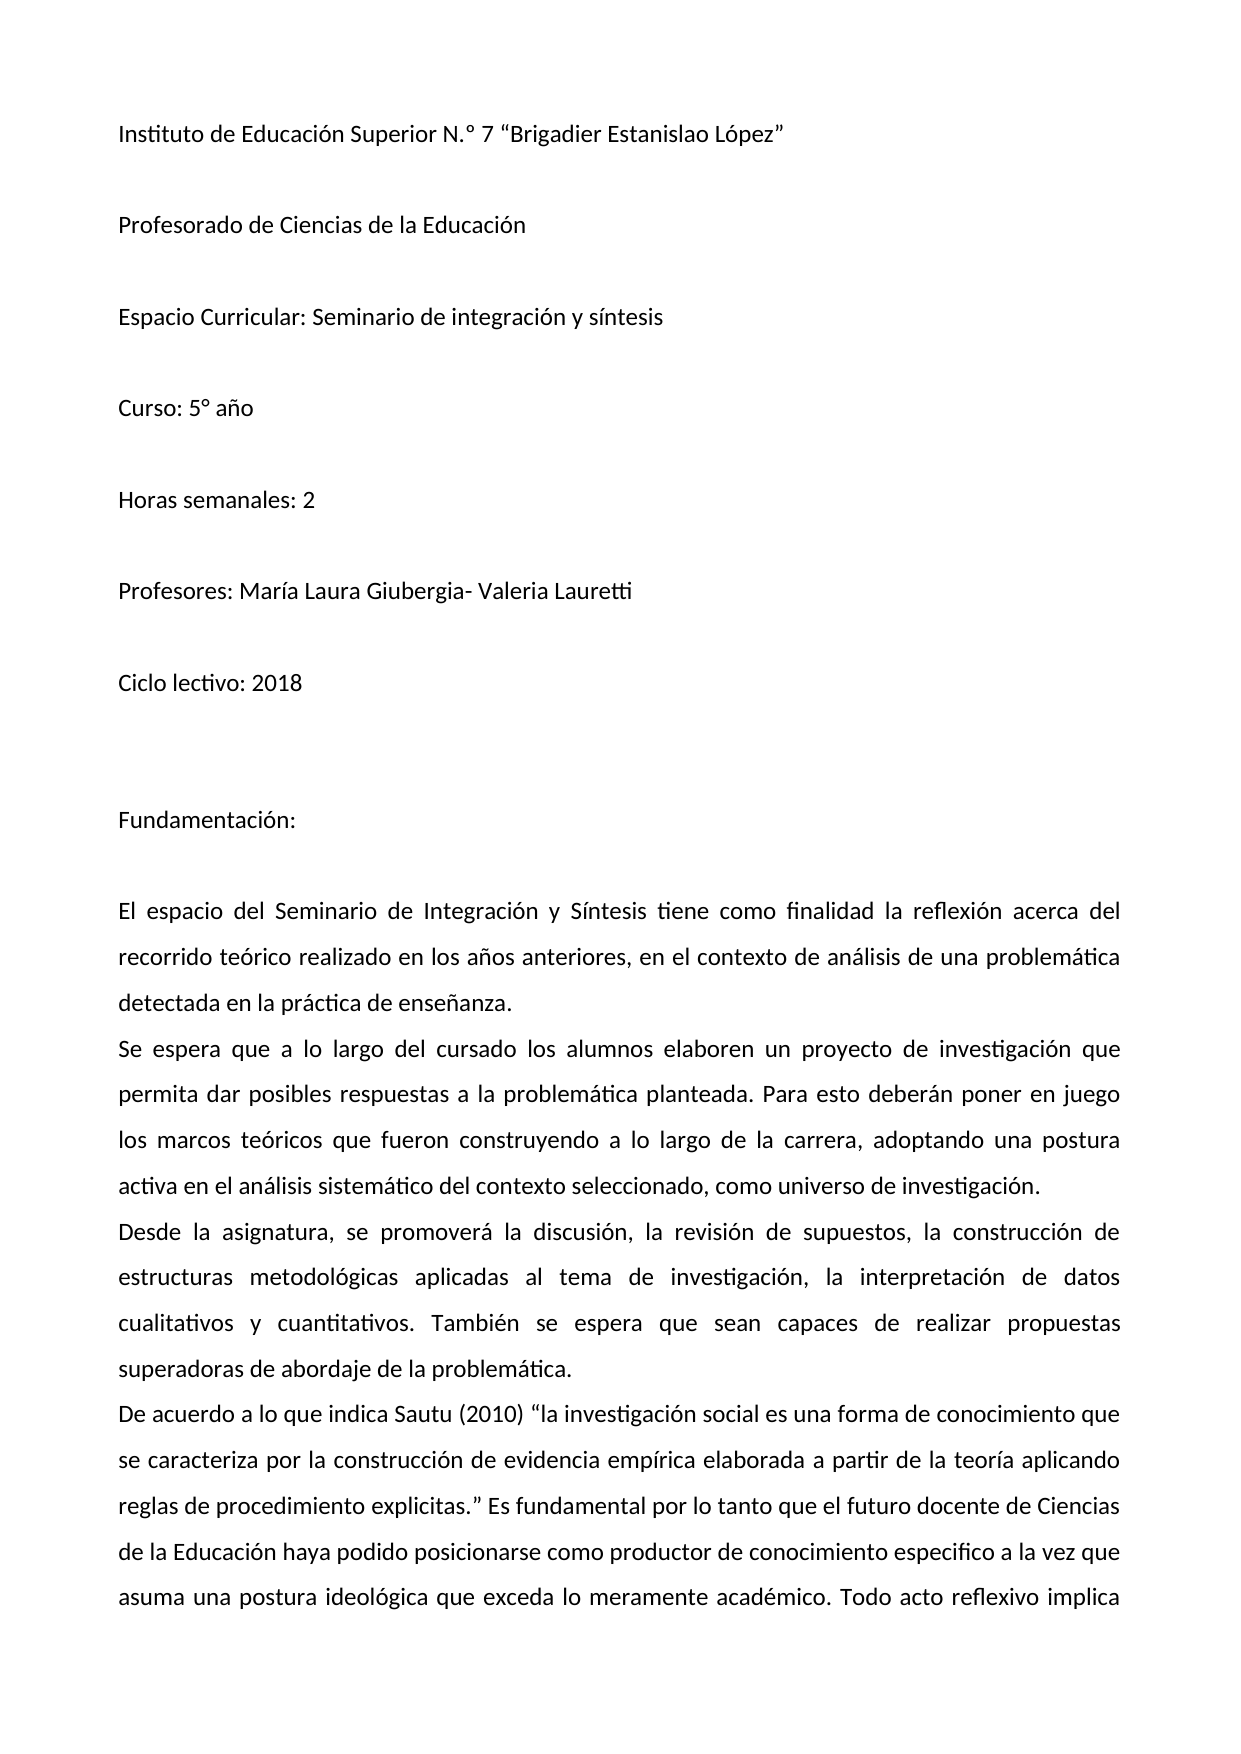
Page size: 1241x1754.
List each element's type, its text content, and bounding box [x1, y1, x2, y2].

text Ciclo lectivo: 2018 [118, 667, 1122, 697]
text Fundamentación: [118, 804, 1122, 834]
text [118, 1398, 1122, 1612]
text El espacio del Seminario de Integración y Síntesis tiene como finalidad la reflexión acerca del recorrido teórico realizado en los años anteriores, en el contexto de análisis de una problemática detectada en la práctica de enseñanza. [118, 896, 1122, 1017]
text Instituto de Educación Superior N.º 7 “Brigadier Estanislao López” [118, 118, 1122, 149]
text Espacio Curricular: Seminario de integración y síntesis [118, 301, 1122, 332]
text Desde la asignatura, se promoverá la discusión, la revisión de supuestos, la construcción de estructuras metodológicas aplicadas al tema de investigación, la interpretación de datos cualitativos y cuantitativos. También se espera que sean capaces de realizar propuestas superadoras de abordaje de la problemática. [118, 1216, 1122, 1383]
text Curso: 5° año [118, 392, 1122, 423]
text Horas semanales: 2 [118, 484, 1122, 514]
text Se espera que a lo largo del cursado los alumnos elaboren un proyecto de investigación que permita dar posibles respuestas a la problemática planteada. Para esto deberán poner en juego los marcos teóricos que fueron construyendo a lo largo de la carrera, adoptando una postura activa en el análisis sistemático del contexto seleccionado, como universo de investigación. [118, 1033, 1122, 1200]
text Profesorado de Ciencias de la Educación [118, 209, 1122, 240]
text Profesores: María Laura Giubergia- Valeria Lauretti [118, 575, 1122, 606]
